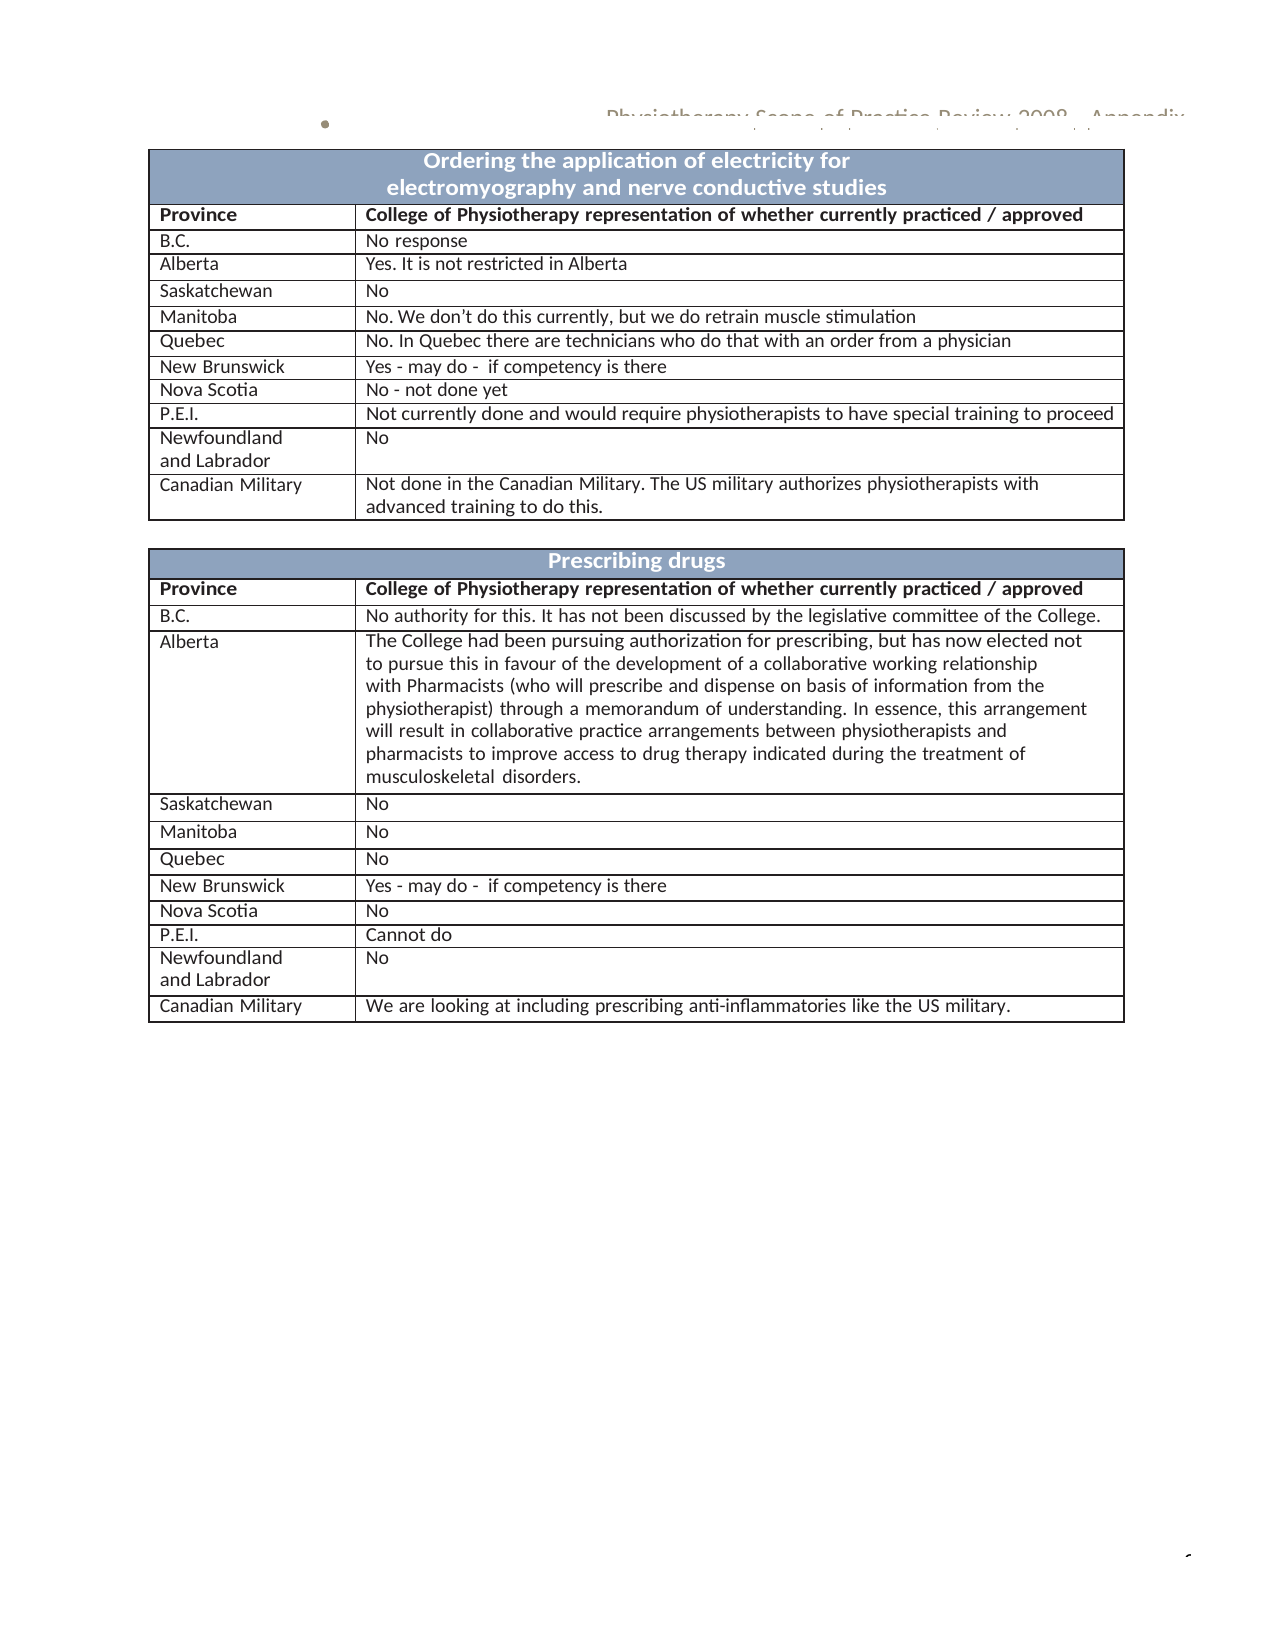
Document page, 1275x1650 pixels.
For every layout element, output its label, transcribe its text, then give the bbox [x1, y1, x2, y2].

table_cell B.C. [150, 606, 355, 630]
table_cell No [356, 281, 1123, 306]
table_cell No [356, 948, 1123, 995]
table_cell No response [356, 231, 1123, 253]
table_header Ordering the application of electricity for electromyography and nerve conductive studies [150, 150, 1123, 204]
table_cell Nova Scotia [150, 380, 355, 402]
table_cell No. We don’t do this currently, but we do retrain muscle stimulation [356, 307, 1123, 330]
table_cell Nova Scotia [150, 902, 355, 924]
table_cell Newfoundland and Labrador [150, 948, 355, 995]
table_cell No [356, 850, 1123, 874]
table_cell Manitoba [150, 307, 355, 330]
table_header Prescribing drugs [150, 550, 1123, 578]
table_cell Alberta [150, 632, 355, 793]
table_cell Yes. It is not restricted in Alberta [356, 255, 1123, 280]
table_cell Yes - may do - if competency is there [356, 357, 1123, 378]
table_cell The College had been pursuing authorization for prescribing, but has now elected not to pursue this in favour of the development of a collaborative working relationship with Pharmacists (who will prescribe and dispense on basis of information from the physiotherapist) through a memorandum of understanding. In essence, this arrangement will result in collaborative practice arrangements between physiotherapists and pharmacists to improve access to drug therapy indicated during the treatment of musculoskeletal disorders. [356, 632, 1123, 793]
table_cell Province [150, 580, 355, 605]
table_cell Saskatchewan [150, 795, 355, 821]
table_cell Canadian Military [150, 997, 355, 1021]
table_cell Province [150, 205, 355, 229]
table_cell P.E.I. [150, 404, 355, 427]
table_cell No - not done yet [356, 380, 1123, 402]
table_cell Saskatchewan [150, 281, 355, 306]
table_cell No. In Quebec there are technicians who do that with an order from a physician [356, 332, 1123, 356]
table_cell No [356, 429, 1123, 474]
table_cell College of Physiotherapy representation of whether currently practiced / approved [356, 580, 1123, 605]
table_cell Canadian Military [150, 475, 355, 519]
table_cell No authority for this. It has not been discussed by the legislative committee of the College. [356, 606, 1123, 630]
table_cell P.E.I. [150, 926, 355, 947]
table_cell Manitoba [150, 822, 355, 848]
table_cell B.C. [150, 231, 355, 253]
table_cell Alberta [150, 255, 355, 280]
table_cell No [356, 795, 1123, 821]
table_cell College of Physiotherapy representation of whether currently practiced / approved [356, 205, 1123, 229]
table_cell No [356, 902, 1123, 924]
table_cell New Brunswick [150, 357, 355, 378]
table_cell Not done in the Canadian Military. The US military authorizes physiotherapists with advanced training to do this. [356, 475, 1123, 519]
table_cell Cannot do [356, 926, 1123, 947]
table_cell Not currently done and would require physiotherapists to have special training to proceed [356, 404, 1123, 427]
table_cell Yes - may do - if competency is there [356, 876, 1123, 900]
table_cell No [356, 822, 1123, 848]
table_cell Quebec [150, 332, 355, 356]
table_cell We are looking at including prescribing anti-inflammatories like the US military. [356, 997, 1123, 1021]
table_cell Quebec [150, 850, 355, 874]
table_cell New Brunswick [150, 876, 355, 900]
table_cell Newfoundland and Labrador [150, 429, 355, 474]
